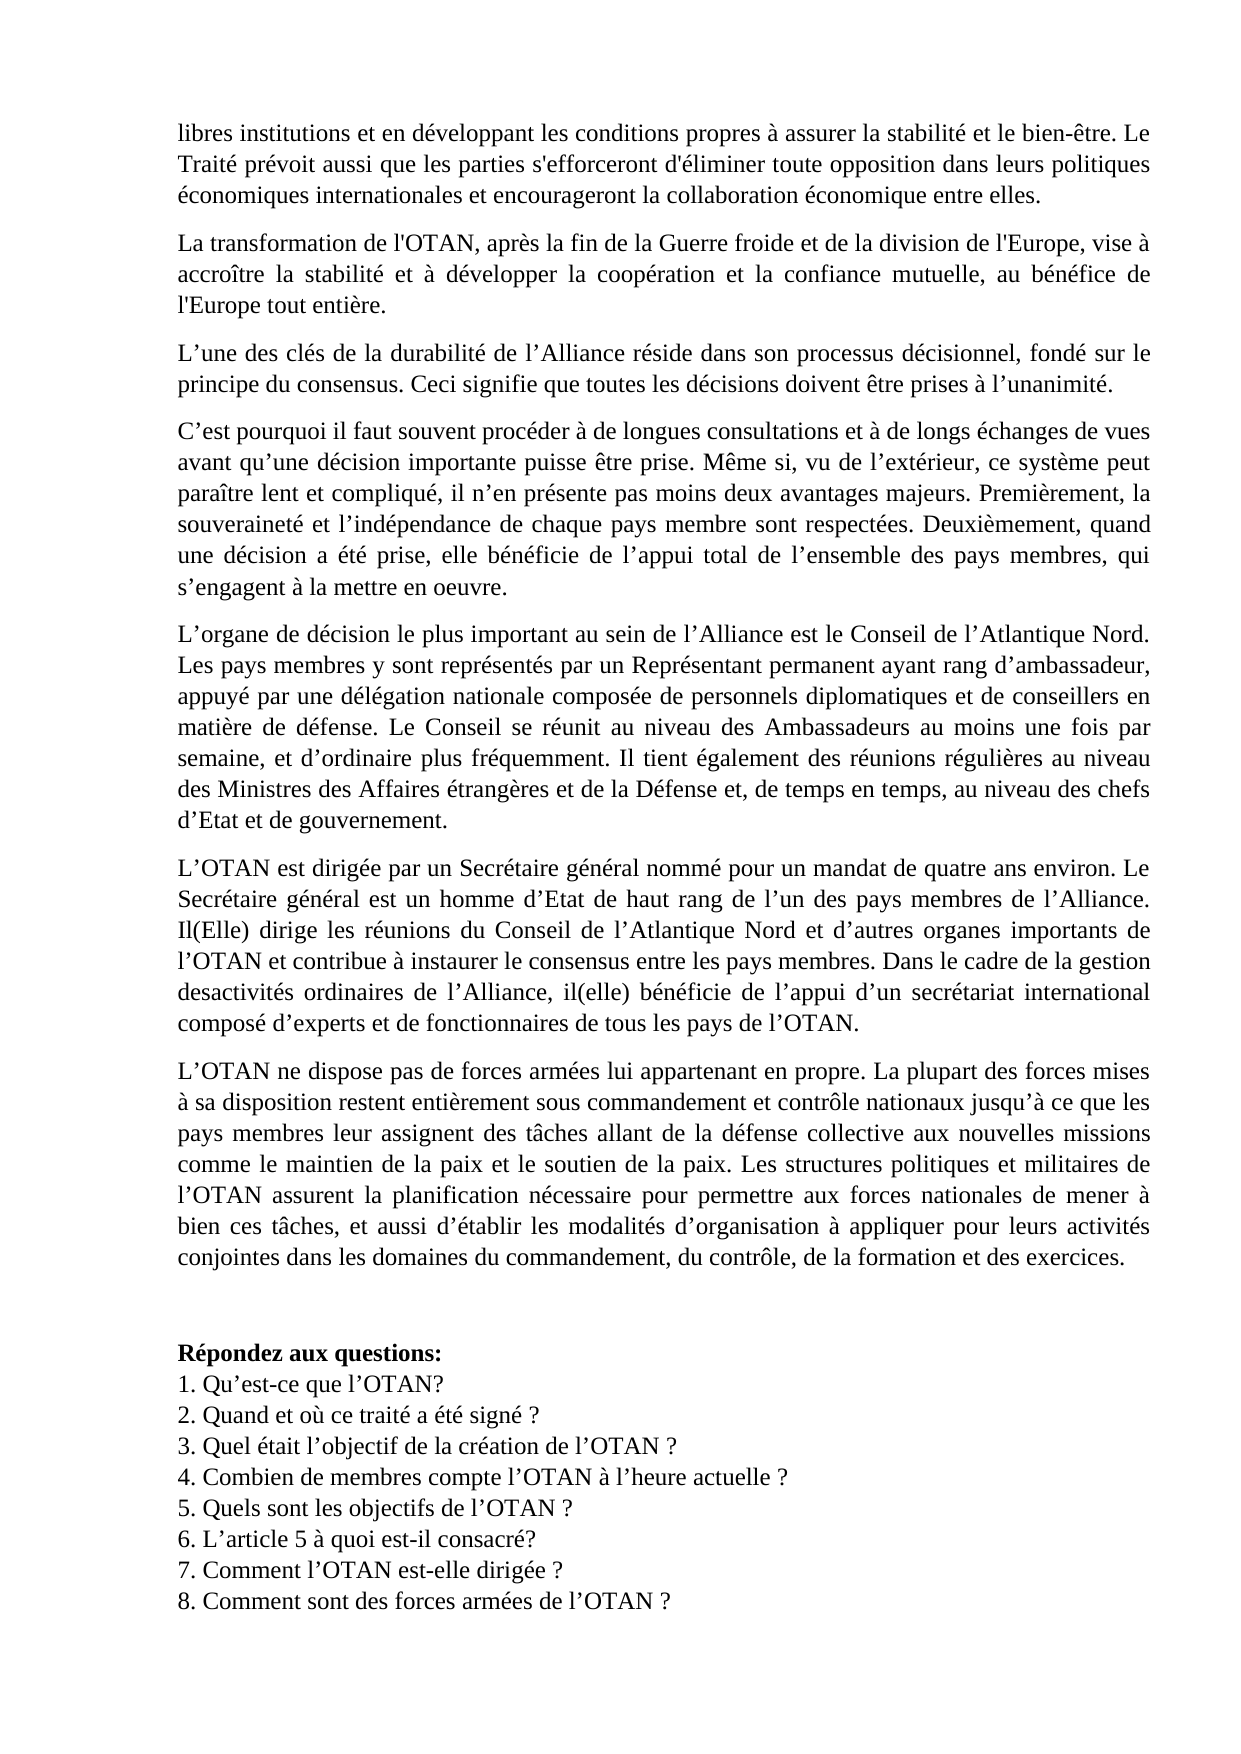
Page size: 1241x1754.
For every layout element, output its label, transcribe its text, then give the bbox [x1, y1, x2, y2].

text 7. Comment l’OTAN est-elle dirigée ? [177, 1555, 1152, 1584]
text 2. Quand et où ce traité a été signé ? [177, 1400, 1152, 1429]
text 4. Combien de membres compte l’OTAN à l’heure actuelle ? [177, 1462, 1152, 1491]
text L’une des clés de la durabilité de l’Alliance réside dans son processus décisionnel, fondé sur le principe du consensus. Ceci signifie que toutes les décisions doivent être prises à l’unanimité. [177, 338, 1152, 397]
text 6. L’article 5 à quoi est-il consacré? [177, 1524, 1152, 1553]
text 1. Qu’est-ce que l’OTAN? [177, 1369, 1152, 1398]
text 3. Quel était l’objectif de la création de l’OTAN ? [177, 1431, 1152, 1460]
text 8. Comment sont des forces armées de l’OTAN ? [177, 1586, 1152, 1615]
text La transformation de l'OTAN, après la fin de la Guerre froide et de la division de l'Europe, vise à accroître la stabilité et à développer la coopération et la confiance mutuelle, au bénéfice de l'Europe tout entière. [177, 228, 1152, 319]
text 5. Quels sont les objectifs de l’OTAN ? [177, 1493, 1152, 1522]
text Répondez aux questions: [177, 1338, 1152, 1367]
text L’OTAN est dirigée par un Secrétaire général nommé pour un mandat de quatre ans environ. Le Secrétaire général est un homme d’Etat de haut rang de l’un des pays membres de l’Alliance. Il(Elle) dirige les réunions du Conseil de l’Atlantique Nord et d’autres organes importants de l’OTAN et contribue à instaurer le consensus entre les pays membres. Dans le cadre de la gestion desactivités ordinaires de l’Alliance, il(elle) bénéficie de l’appui d’un secrétariat international composé d’experts et de fonctionnaires de tous les pays de l’OTAN. [177, 853, 1152, 1037]
text L’organe de décision le plus important au sein de l’Alliance est le Conseil de l’Atlantique Nord. Les pays membres y sont représentés par un Représentant permanent ayant rang d’ambassadeur, appuyé par une délégation nationale composée de personnels diplomatiques et de conseillers en matière de défense. Le Conseil se réunit au niveau des Ambassadeurs au moins une fois par semaine, et d’ordinaire plus fréquemment. Il tient également des réunions régulières au niveau des Ministres des Affaires étrangères et de la Défense et, de temps en temps, au niveau des chefs d’Etat et de gouvernement. [177, 619, 1152, 834]
text C’est pourquoi il faut souvent procéder à de longues consultations et à de longs échanges de vues avant qu’une décision importante puisse être prise. Même si, vu de l’extérieur, ce système peut paraître lent et compliqué, il n’en présente pas moins deux avantages majeurs. Premièrement, la souveraineté et l’indépendance de chaque pays membre sont respectées. Deuxièmement, quand une décision a été prise, elle bénéficie de l’appui total de l’ensemble des pays membres, qui s’engagent à la mettre en oeuvre. [177, 416, 1152, 600]
text L’OTAN ne dispose pas de forces armées lui appartenant en propre. La plupart des forces mises à sa disposition restent entièrement sous commandement et contrôle nationaux jusqu’à ce que les pays membres leur assignent des tâches allant de la défense collective aux nouvelles missions comme le maintien de la paix et le soutien de la paix. Les structures politiques et militaires de l’OTAN assurent la planification nécessaire pour permettre aux forces nationales de mener à bien ces tâches, et aussi d’établir les modalités d’organisation à appliquer pour leurs activités conjointes dans les domaines du commandement, du contrôle, de la formation et des exercices. [177, 1056, 1152, 1271]
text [177, 118, 1152, 209]
